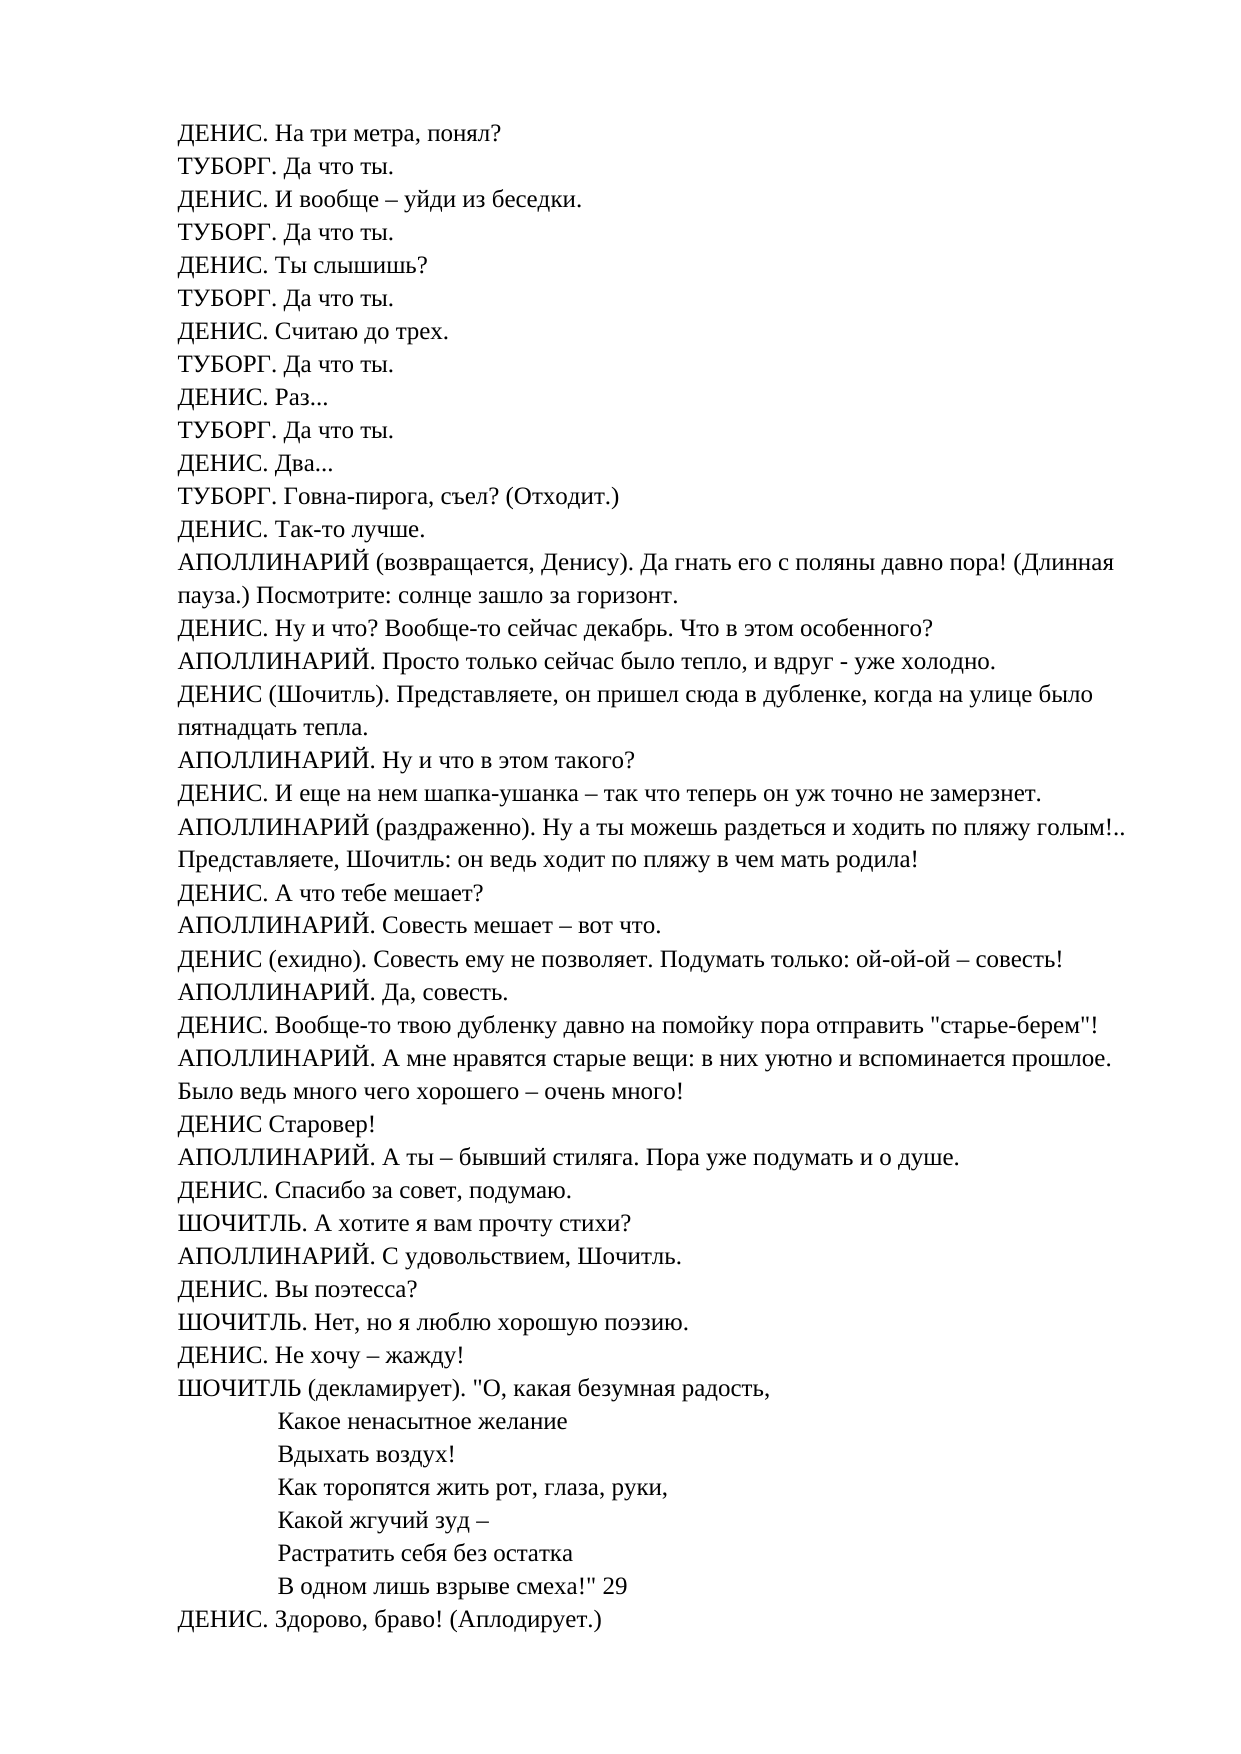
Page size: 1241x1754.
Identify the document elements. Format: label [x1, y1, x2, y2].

text [177, 118, 1152, 1633]
